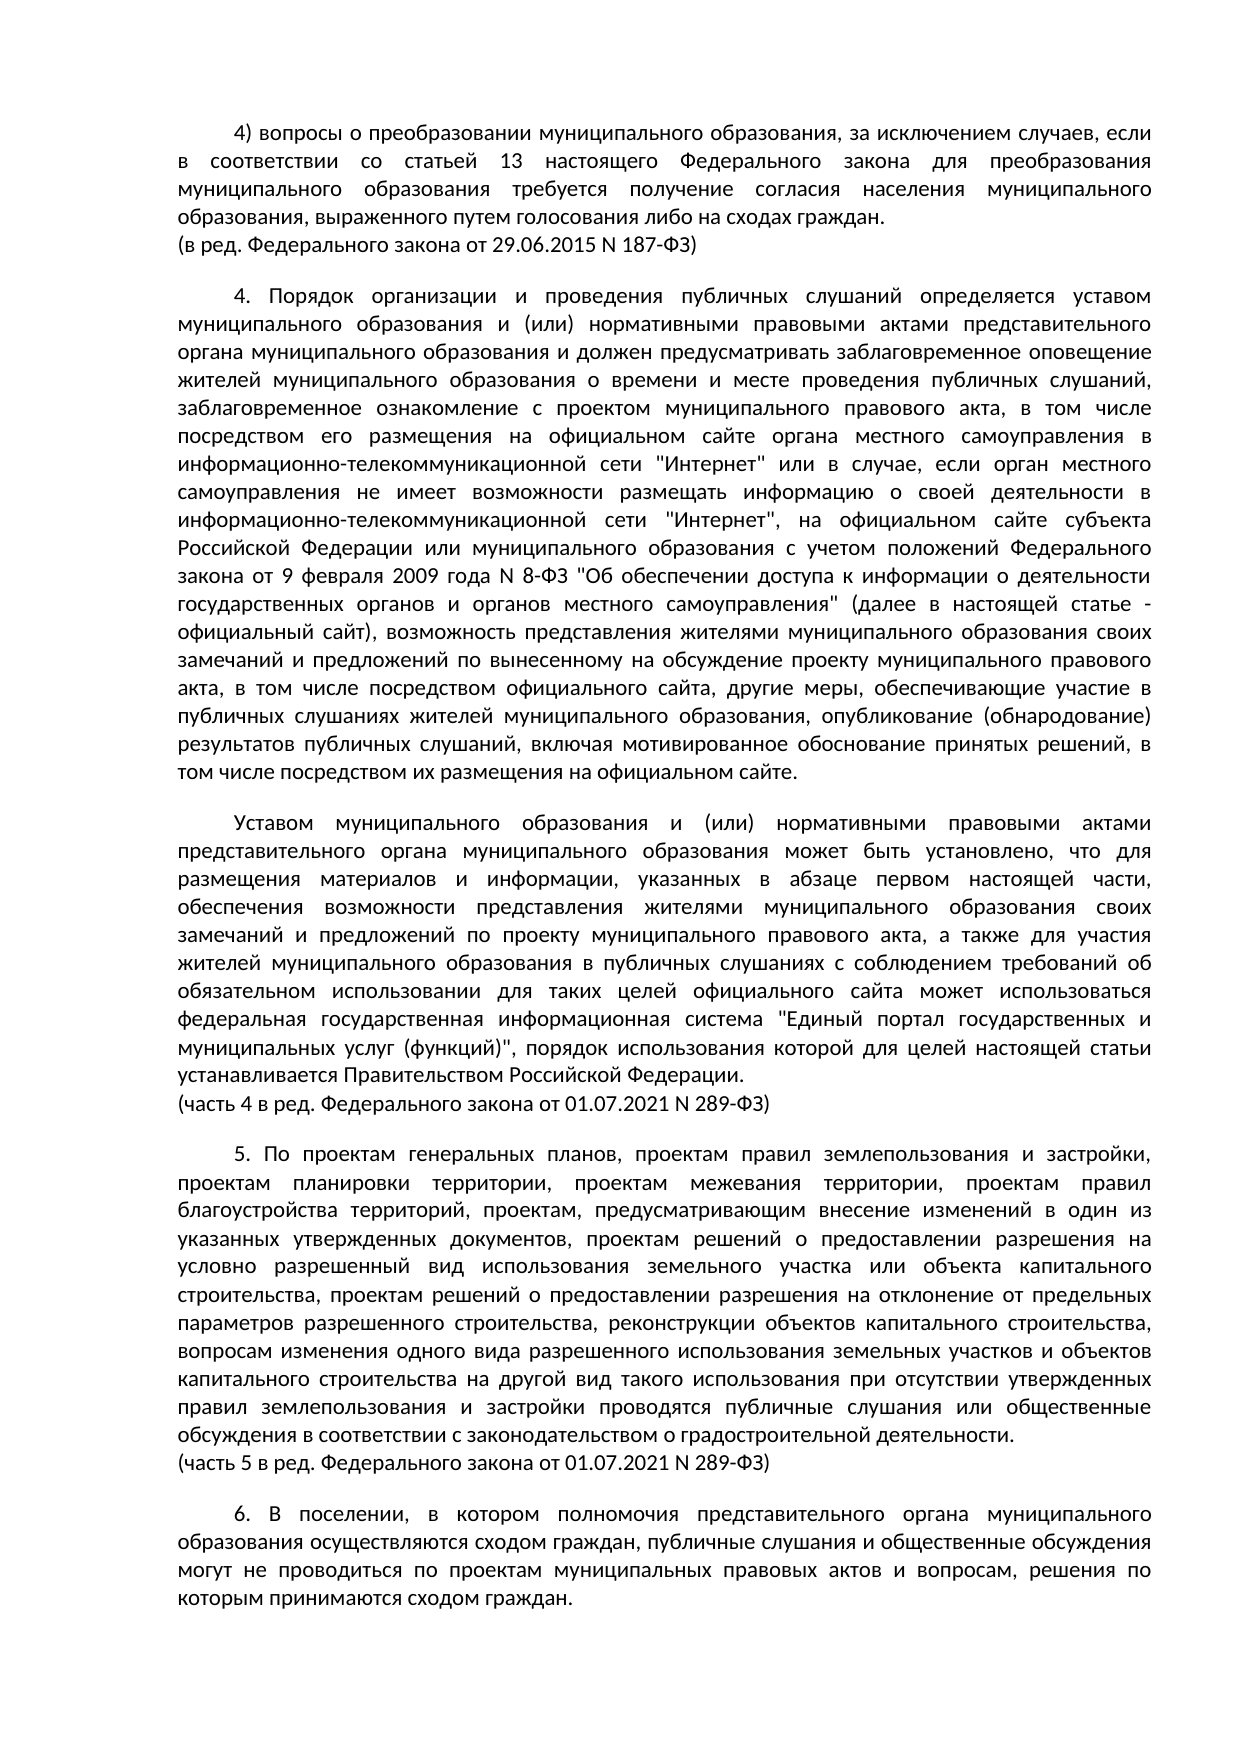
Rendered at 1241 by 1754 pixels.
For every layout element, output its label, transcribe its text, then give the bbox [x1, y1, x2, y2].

text (часть 5 в ред. Федерального закона от 01.07.2021 N 289-ФЗ) [177, 1448, 1152, 1476]
text Уставом муниципального образования и (или) нормативными правовыми актами представительного органа муниципального образования может быть установлено, что для размещения материалов и информации, указанных в абзаце первом настоящей части, обеспечения возможности представления жителями муниципального образования своих замечаний и предложений по проекту муниципального правового акта, а также для участия жителей муниципального образования в публичных слушаниях с соблюдением требований об обязательном использовании для таких целей официального сайта может использоваться федеральная государственная информационная система "Единый портал государственных и муниципальных услуг (функций)", порядок использования которой для целей настоящей статьи устанавливается Правительством Российской Федерации. [177, 808, 1152, 1089]
text 6. В поселении, в котором полномочия представительного органа муниципального образования осуществляются сходом граждан, публичные слушания и общественные обсуждения могут не проводиться по проектам муниципальных правовых актов и вопросам, решения по которым принимаются сходом граждан. [177, 1499, 1152, 1611]
text 4) вопросы о преобразовании муниципального образования, за исключением случаев, если в соответствии со статьей 13 настоящего Федерального закона для преобразования муниципального образования требуется получение согласия населения муниципального образования, выраженного путем голосования либо на сходах граждан. [177, 118, 1152, 230]
text 4. Порядок организации и проведения публичных слушаний определяется уставом муниципального образования и (или) нормативными правовыми актами представительного органа муниципального образования и должен предусматривать заблаговременное оповещение жителей муниципального образования о времени и месте проведения публичных слушаний, заблаговременное ознакомление с проектом муниципального правового акта, в том числе посредством его размещения на официальном сайте органа местного самоуправления в информационно-телекоммуникационной сети "Интернет" или в случае, если орган местного самоуправления не имеет возможности размещать информацию о своей деятельности в информационно-телекоммуникационной сети "Интернет", на официальном сайте субъекта Российской Федерации или муниципального образования с учетом положений Федерального закона от 9 февраля 2009 года N 8-ФЗ "Об обеспечении доступа к информации о деятельности государственных органов и органов местного самоуправления" (далее в настоящей статье - официальный сайт), возможность представления жителями муниципального образования своих замечаний и предложений по вынесенному на обсуждение проекту муниципального правового акта, в том числе посредством официального сайта, другие меры, обеспечивающие участие в публичных слушаниях жителей муниципального образования, опубликование (обнародование) результатов публичных слушаний, включая мотивированное обоснование принятых решений, в том числе посредством их размещения на официальном сайте. [177, 281, 1152, 786]
text (в ред. Федерального закона от 29.06.2015 N 187-ФЗ) [177, 230, 1152, 258]
text (часть 4 в ред. Федерального закона от 01.07.2021 N 289-ФЗ) [177, 1089, 1152, 1117]
text 5. По проектам генеральных планов, проектам правил землепользования и застройки, проектам планировки территории, проектам межевания территории, проектам правил благоустройства территорий, проектам, предусматривающим внесение изменений в один из указанных утвержденных документов, проектам решений о предоставлении разрешения на условно разрешенный вид использования земельного участка или объекта капитального строительства, проектам решений о предоставлении разрешения на отклонение от предельных параметров разрешенного строительства, реконструкции объектов капитального строительства, вопросам изменения одного вида разрешенного использования земельных участков и объектов капитального строительства на другой вид такого использования при отсутствии утвержденных правил землепользования и застройки проводятся публичные слушания или общественные обсуждения в соответствии с законодательством о градостроительной деятельности. [177, 1139, 1152, 1448]
